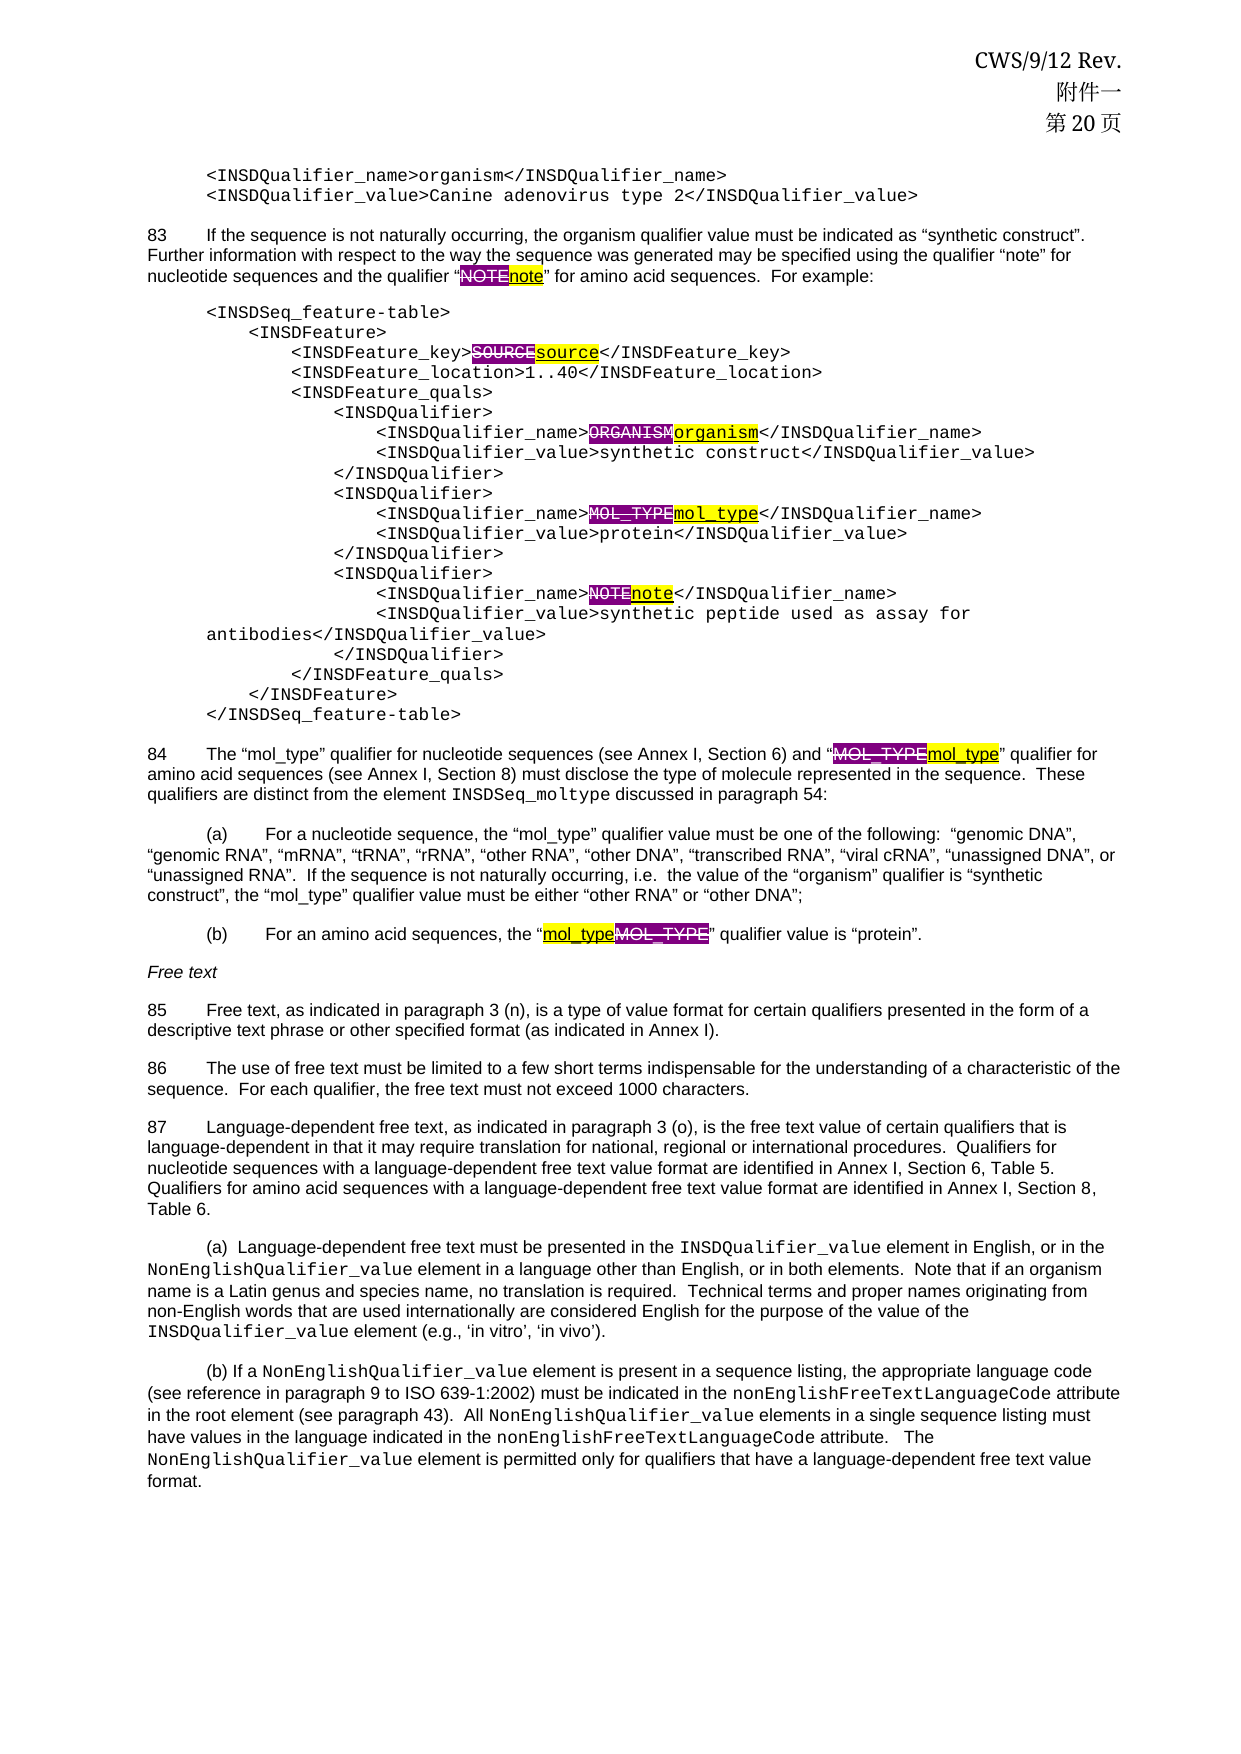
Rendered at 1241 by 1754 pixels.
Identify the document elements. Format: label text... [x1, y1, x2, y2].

text <INSDFeature> [206, 323, 1122, 344]
list Free text, as indicated in paragraph 3 (n), is a type of value format for certain qualifiers presented in the form of a descriptive text phrase or other specified format (as indicated in Annex I). [147, 999, 1122, 1040]
list For an amino acid sequences, the “mol_typeMOL_TYPE” qualifier value is “protein”. [147, 923, 543, 944]
list For an amino acid sequences, the “mol_typeMOL_TYPE” qualifier value is “protein”. [709, 923, 1122, 944]
text <INSDQualifier_value>synthetic construct</INSDQualifier_value> [206, 444, 1122, 464]
list (b) If a NonEnglishQualifier_value element is present in a sequence listing, the appropriate language code (see reference in paragraph 9 to ISO 639-1:2002) must be indicated in the nonEnglishFreeTextLanguageCode attribute in the root element (see paragraph 43). All NonEnglishQualifier_value elements in a single sequence listing must have values in the language indicated in the nonEnglishFreeTextLanguageCode attribute. The NonEnglishQualifier_value element is permitted only for qualifiers that have a language-dependent free text value format. [147, 1361, 1122, 1491]
list For a nucleotide sequence, the “mol_type” qualifier value must be one of the following: “genomic DNA”, “genomic RNA”, “mRNA”, “tRNA”, “rRNA”, “other RNA”, “other DNA”, “transcribed RNA”, “viral cRNA”, “unassigned DNA”, or “unassigned RNA”. If the sequence is not naturally occurring, i.e. the value of the “organism” qualifier is “synthetic construct”, the “mol_type” qualifier value must be either “other RNA” or “other DNA”; [147, 824, 1122, 906]
list The use of free text must be limited to a few short terms indispensable for the understanding of a characteristic of the sequence. For each qualifier, the free text must not exceed 1000 characters. [147, 1058, 1122, 1099]
text </INSDSeq_feature-table> [206, 706, 1122, 726]
text <INSDQualifier_value>protein</INSDQualifier_value> [206, 524, 1122, 545]
text <INSDQualifier_value>Canine adenovirus type 2</INSDQualifier_value> [206, 187, 1122, 207]
list If the sequence is not naturally occurring, the organism qualifier value must be indicated as “synthetic construct”. Further information with respect to the way the sequence was generated may be specified using the qualifier “note” for nucleotide sequences and the qualifier “NOTEnote” for amino acid sequences. For example: [147, 224, 1122, 286]
text <INSDQualifier> [206, 484, 1122, 504]
text <INSDFeature_quals> [206, 384, 1122, 404]
list Language-dependent free text, as indicated in paragraph 3 (o), is the free text value of certain qualifiers that is language-dependent in that it may require translation for national, regional or international procedures. Qualifiers for nucleotide sequences with a language-dependent free text value format are identified in Annex I, Section 6, Table 5. Qualifiers for amino acid sequences with a language-dependent free text value format are identified in Annex I, Section 8, Table 6. [147, 1117, 1122, 1219]
text <INSDFeature_key>SOURCEsource</INSDFeature_key> [206, 344, 472, 364]
text <INSDQualifier_name>ORGANISMorganism</INSDQualifier_name> [758, 424, 1122, 444]
text <INSDFeature_key>SOURCEsource</INSDFeature_key> [599, 344, 1122, 364]
text <INSDQualifier_name>MOL_TYPEmol_type</INSDQualifier_name> [206, 504, 1122, 524]
text <INSDSeq_feature-table> [206, 303, 1122, 323]
text </INSDQualifier> [206, 464, 1122, 484]
text <INSDQualifier_name>NOTEnote</INSDQualifier_name> [206, 585, 589, 605]
text <INSDQualifier_name>NOTEnote</INSDQualifier_name> [673, 585, 1122, 605]
text </INSDQualifier> [206, 545, 1122, 565]
list The “mol_type” qualifier for nucleotide sequences (see Annex I, Section 6) and “MOL_TYPEmol_type” qualifier for amino acid sequences (see Annex I, Section 8) must disclose the type of molecule represented in the sequence. These qualifiers are distinct from the element INSDSeq_moltype discussed in paragraph 54: [147, 743, 1122, 806]
text <INSDQualifier_name>organism</INSDQualifier_name> [206, 167, 1122, 187]
text </INSDFeature_quals> [206, 665, 1122, 685]
text <INSDQualifier> [206, 404, 1122, 424]
text </INSDQualifier> [206, 645, 1122, 665]
text <INSDQualifier_value>synthetic peptide used as assay for antibodies</INSDQualifier_value> [206, 605, 1122, 645]
text </INSDFeature> [206, 685, 1122, 706]
list (a) Language-dependent free text must be presented in the INSDQualifier_value element in English, or in the NonEnglishQualifier_value element in a language other than English, or in both elements. Note that if an organism name is a Latin genus and species name, no translation is required. Technical terms and proper names originating from non-English words that are used internationally are considered English for the purpose of the value of the INSDQualifier_value element (e.g., ‘in vitro’, ‘in vivo’). [147, 1236, 1122, 1343]
text <INSDQualifier_name>ORGANISMorganism</INSDQualifier_name> [206, 424, 589, 444]
text <INSDFeature_location>1..40</INSDFeature_location> [206, 364, 1122, 384]
subtitle Free text [147, 961, 1122, 982]
text <INSDQualifier> [206, 565, 1122, 585]
